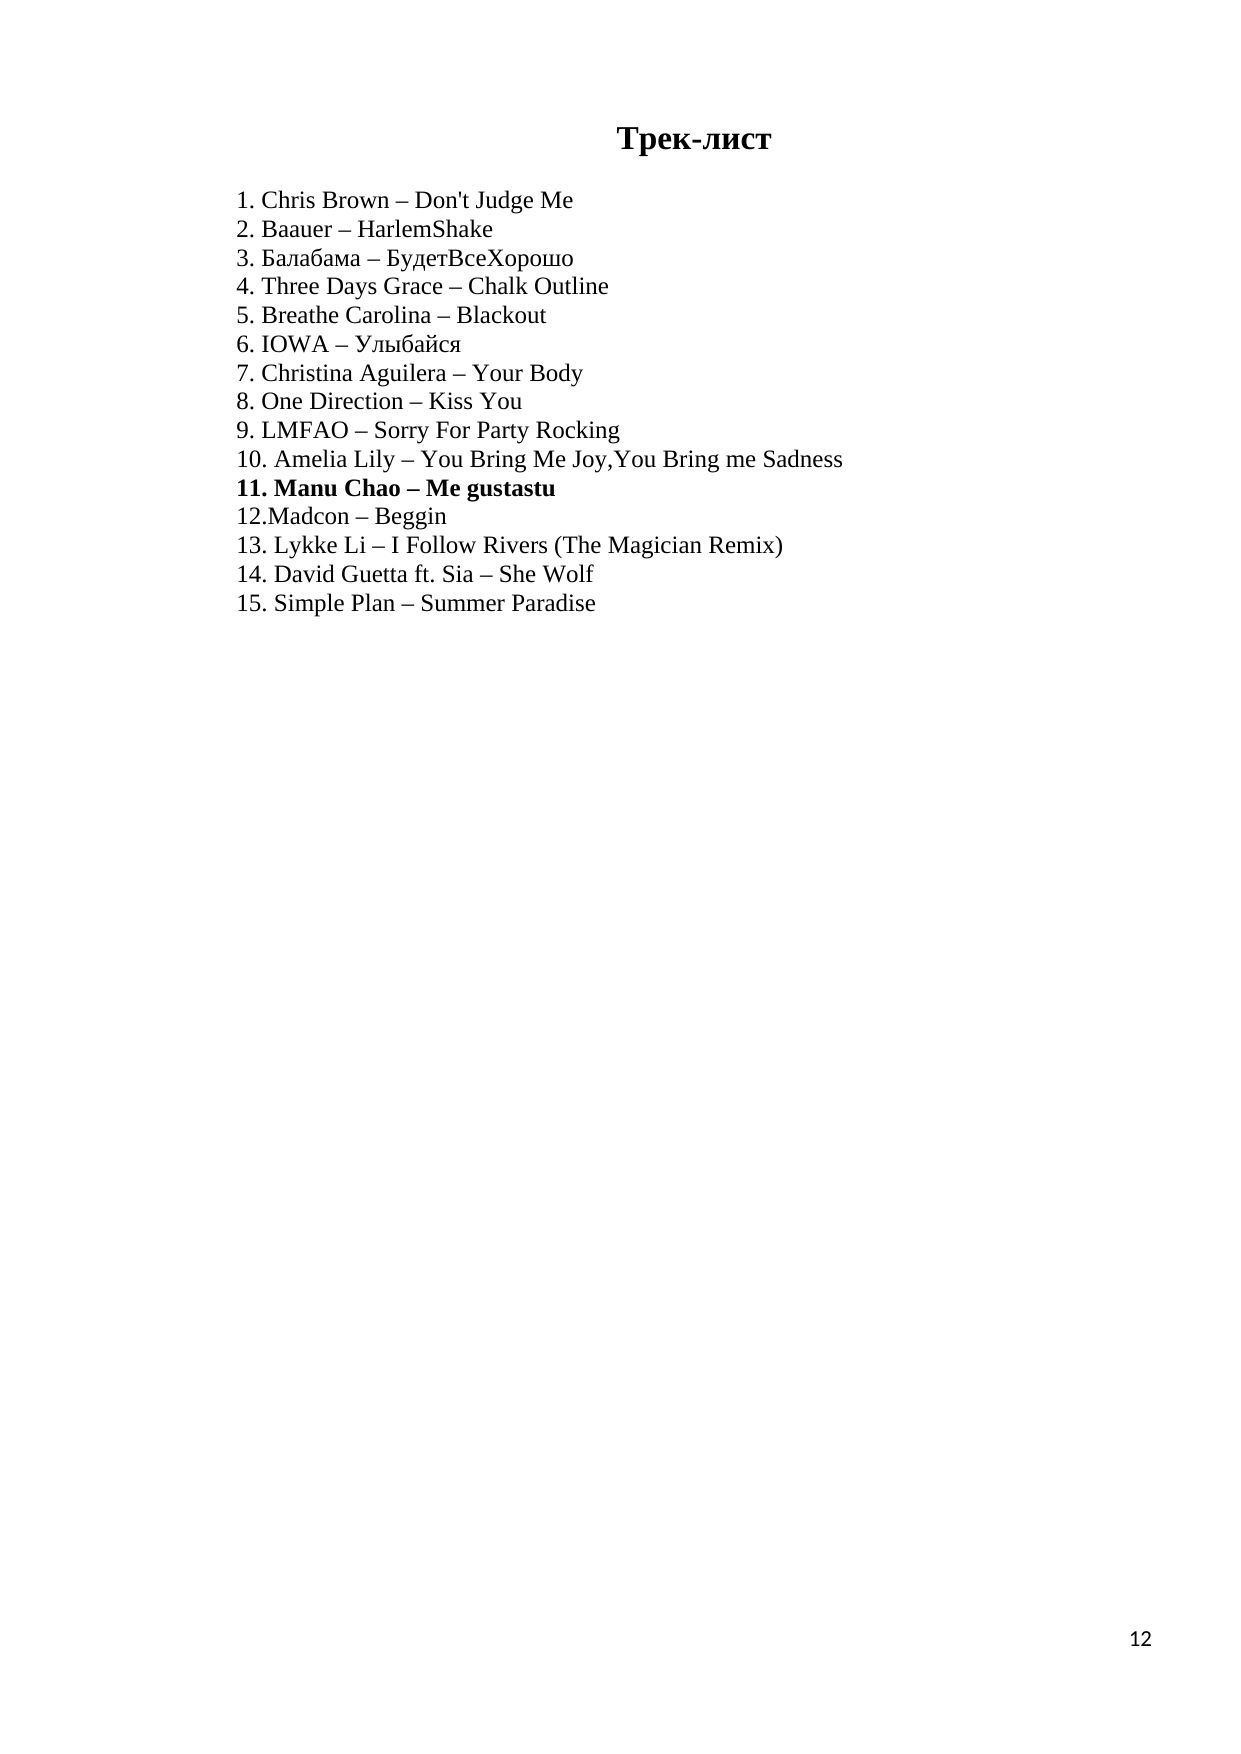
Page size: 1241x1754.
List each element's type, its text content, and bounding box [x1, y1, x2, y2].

text 3. Балабама – БудетВсеХорошо [177, 243, 1152, 271]
text 6. IOWA – Улыбайся [177, 329, 1152, 358]
text 11. Manu Chao – Me gustastu [177, 473, 1152, 501]
text 8. One Direction – Kiss You [177, 386, 1152, 415]
text 5. Breathe Carolina – Blackout [177, 300, 1152, 329]
text 4. Three Days Grace – Chalk Outline [177, 271, 1152, 300]
text 9. LMFAO – Sorry For Party Rocking [177, 415, 1152, 444]
text 12.Madcon – Beggin [177, 501, 1152, 530]
text 15. Simple Plan – Summer Paradise [177, 588, 1152, 616]
text 13. Lykke Li – I Follow Rivers (The Magician Remix) [177, 530, 1152, 559]
text Трек-лист [177, 118, 1152, 156]
text 2. Baauer – HarlemShake [177, 214, 1152, 243]
text 7. Christina Aguilera – Your Body [177, 358, 1152, 386]
text 14. David Guetta ft. Sia – She Wolf [177, 559, 1152, 588]
text 1. Chris Brown – Don't Judge Me [177, 185, 1152, 214]
text 10. Amelia Lily – You Bring Me Joy,You Bring me Sadness [177, 444, 1152, 473]
